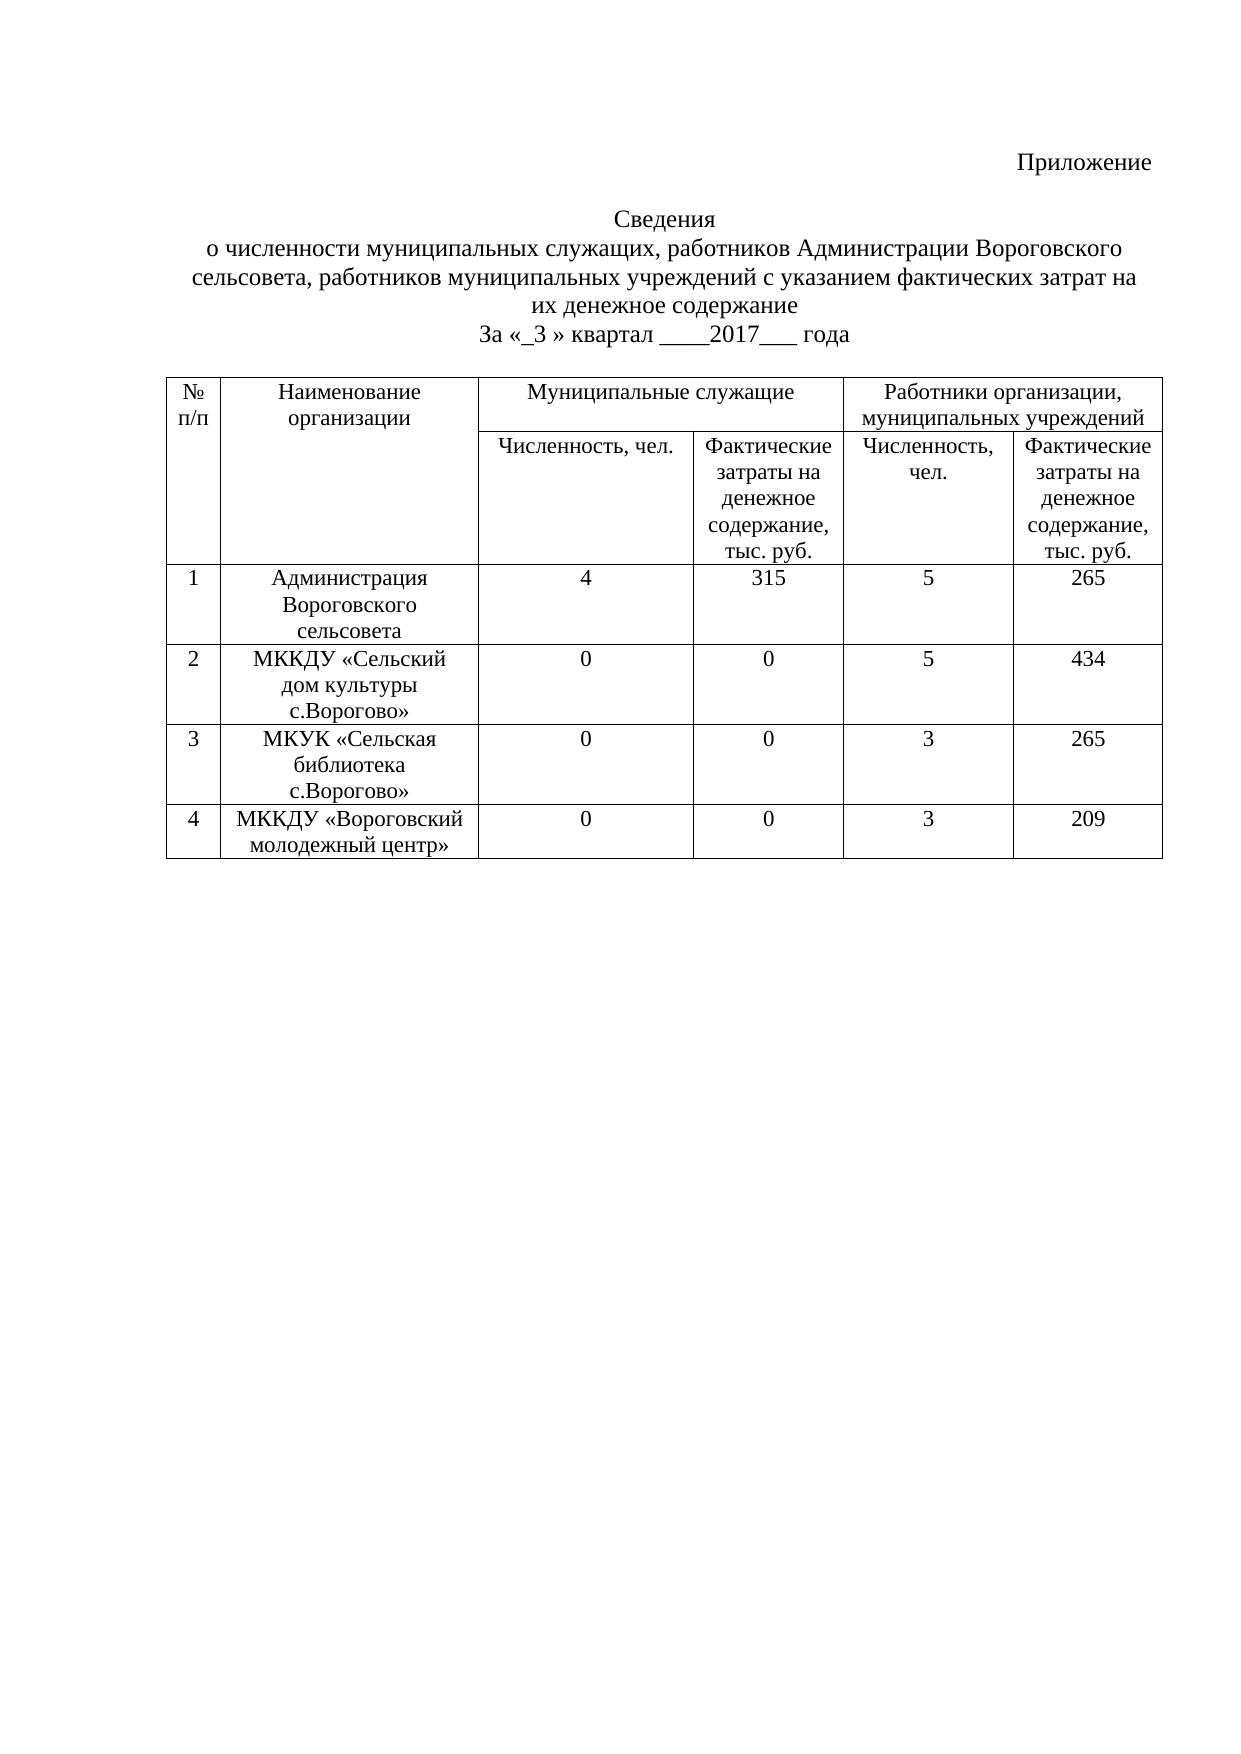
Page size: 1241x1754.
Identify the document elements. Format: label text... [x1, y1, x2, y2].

table_cell Фактические затраты на денежное содержание, тыс. руб. [1014, 432, 1162, 563]
table_cell 3 [844, 725, 1013, 804]
table_cell 0 [479, 805, 693, 857]
table_cell 0 [694, 725, 843, 804]
table_cell 5 [844, 645, 1013, 724]
text о численности муниципальных служащих, работников Администрации Вороговского сельсовета, работников муниципальных учреждений с указанием фактических затрат на их денежное содержание [177, 233, 1152, 319]
table_cell 315 [694, 565, 843, 643]
table_cell МКУК «Сельская библиотека с.Ворогово» [221, 725, 478, 804]
table_cell 0 [479, 645, 693, 724]
text Сведения [177, 204, 1152, 233]
table_header № п/п [167, 378, 220, 563]
table_cell МККДУ «Сельский дом культуры с.Ворогово» [221, 645, 478, 724]
table_cell 3 [167, 725, 220, 804]
table_cell 5 [844, 565, 1013, 643]
table_cell Администрация Вороговского сельсовета [221, 565, 478, 643]
table_cell 2 [167, 645, 220, 724]
table_cell 434 [1014, 645, 1162, 724]
table_cell 1 [167, 565, 220, 643]
table_cell 0 [694, 805, 843, 857]
table_cell 265 [1014, 725, 1162, 804]
table_cell 265 [1014, 565, 1162, 643]
table_cell Фактические затраты на денежное содержание, тыс. руб. [694, 432, 843, 563]
table_cell 209 [1014, 805, 1162, 857]
table_cell 4 [167, 805, 220, 857]
table_cell МККДУ «Вороговский молодежный центр» [221, 805, 478, 857]
table_cell 3 [844, 805, 1013, 857]
table_header Работники организации, муниципальных учреждений [844, 378, 1162, 431]
text За «_3 » квартал ____2017___ года [177, 319, 1152, 348]
table_header Наименование организации [221, 378, 478, 563]
table_cell Численность, чел. [844, 432, 1013, 563]
table_cell Численность, чел. [479, 432, 693, 563]
table_cell 0 [694, 645, 843, 724]
table_header Муниципальные служащие [479, 378, 843, 431]
table_cell 0 [479, 725, 693, 804]
text Приложение [177, 147, 1152, 176]
table_cell 4 [479, 565, 693, 643]
